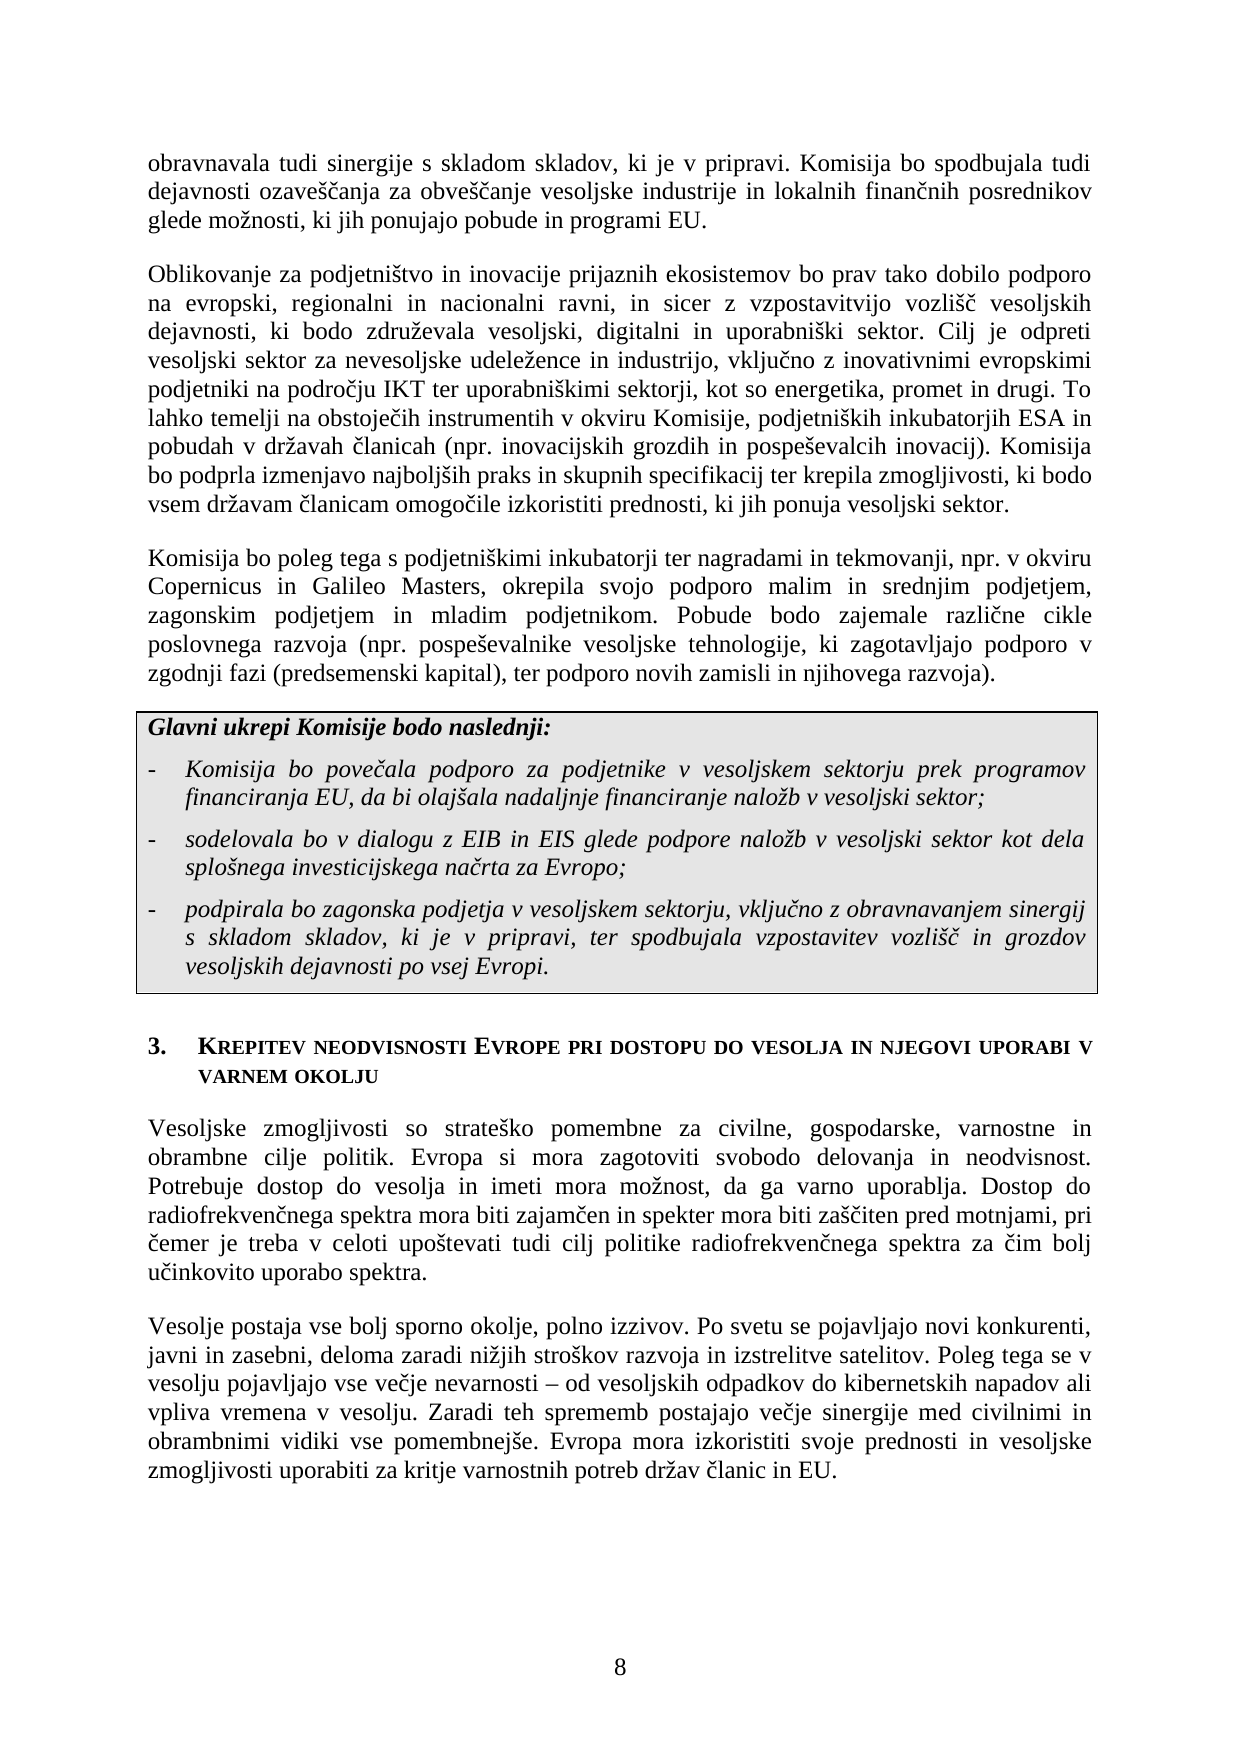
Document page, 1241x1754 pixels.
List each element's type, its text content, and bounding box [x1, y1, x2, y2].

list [148, 148, 1093, 234]
list Oblikovanje za podjetništvo in inovacije prijaznih ekosistemov bo prav tako dobilo podporo na evropski, regionalni in nacionalni ravni, in sicer z vzpostavitvijo vozlišč vesoljskih dejavnosti, ki bodo združevala vesoljski, digitalni in uporabniški sektor. Cilj je odpreti vesoljski sektor za nevesoljske udeležence in industrijo, vključno z inovativnimi evropskimi podjetniki na področju IKT ter uporabniškimi sektorji, kot so energetika, promet in drugi. To lahko temelji na obstoječih instrumentih v okviru Komisije, podjetniških inkubatorjih ESA in pobudah v državah članicah (npr. inovacijskih grozdih in pospeševalcih inovacij). Komisija bo podprla izmenjavo najboljših praks in skupnih specifikacij ter krepila zmogljivosti, ki bodo vsem državam članicam omogočile izkoristiti prednosti, ki jih ponuja vesoljski sektor. [148, 259, 1093, 518]
subtitle Krepitev neodvisnosti Evrope pri dostopu do vesolja in njegovi uporabi v varnem okolju [148, 1031, 1093, 1088]
text Vesolje postaja vse bolj sporno okolje, polno izzivov. Po svetu se pojavljajo novi konkurenti, javni in zasebni, deloma zaradi nižjih stroškov razvoja in izstrelitve satelitov. Poleg tega se v vesolju pojavljajo vse večje nevarnosti – od vesoljskih odpadkov do kibernetskih napadov ali vpliva vremena v vesolju. Zaradi teh sprememb postajajo večje sinergije med civilnimi in obrambnimi vidiki vse pomembnejše. Evropa mora izkoristiti svoje prednosti in vesoljske zmogljivosti uporabiti za kritje varnostnih potreb držav članic in EU. [148, 1311, 1093, 1483]
table_header Glavni ukrepi Komisije bodo naslednji: Komisija bo povečala podporo za podjetnike v vesoljskem sektorju prek programov financiranja EU, da bi olajšala nadaljnje financiranje naložb v vesoljski sektor; sodelovala bo v dialogu z EIB in EIS glede podpore naložb v vesoljski sektor kot dela splošnega investicijskega načrta za Evropo; podpirala bo zagonska podjetja v vesoljskem sektorju, vključno z obravnavanjem sinergij s skladom skladov, ki je v pripravi, ter spodbujala vzpostavitev vozlišč in grozdov vesoljskih dejavnosti po vsej Evropi. [137, 713, 1097, 992]
text Vesoljske zmogljivosti so strateško pomembne za civilne, gospodarske, varnostne in obrambne cilje politik. Evropa si mora zagotoviti svobodo delovanja in neodvisnost. Potrebuje dostop do vesolja in imeti mora možnost, da ga varno uporablja. Dostop do radiofrekvenčnega spektra mora biti zajamčen in spekter mora biti zaščiten pred motnjami, pri čemer je treba v celoti upoštevati tudi cilj politike radiofrekvenčnega spektra za čim bolj učinkovito uporabo spektra. [148, 1113, 1093, 1286]
list Komisija bo poleg tega s podjetniškimi inkubatorji ter nagradami in tekmovanji, npr. v okviru Copernicus in Galileo Masters, okrepila svojo podporo malim in srednjim podjetjem, zagonskim podjetjem in mladim podjetnikom. Pobude bodo zajemale različne cikle poslovnega razvoja (npr. pospeševalnike vesoljske tehnologije, ki zagotavljajo podporo v zgodnji fazi (predsemenski kapital), ter podporo novih zamisli in njihovega razvoja). [148, 543, 1093, 686]
